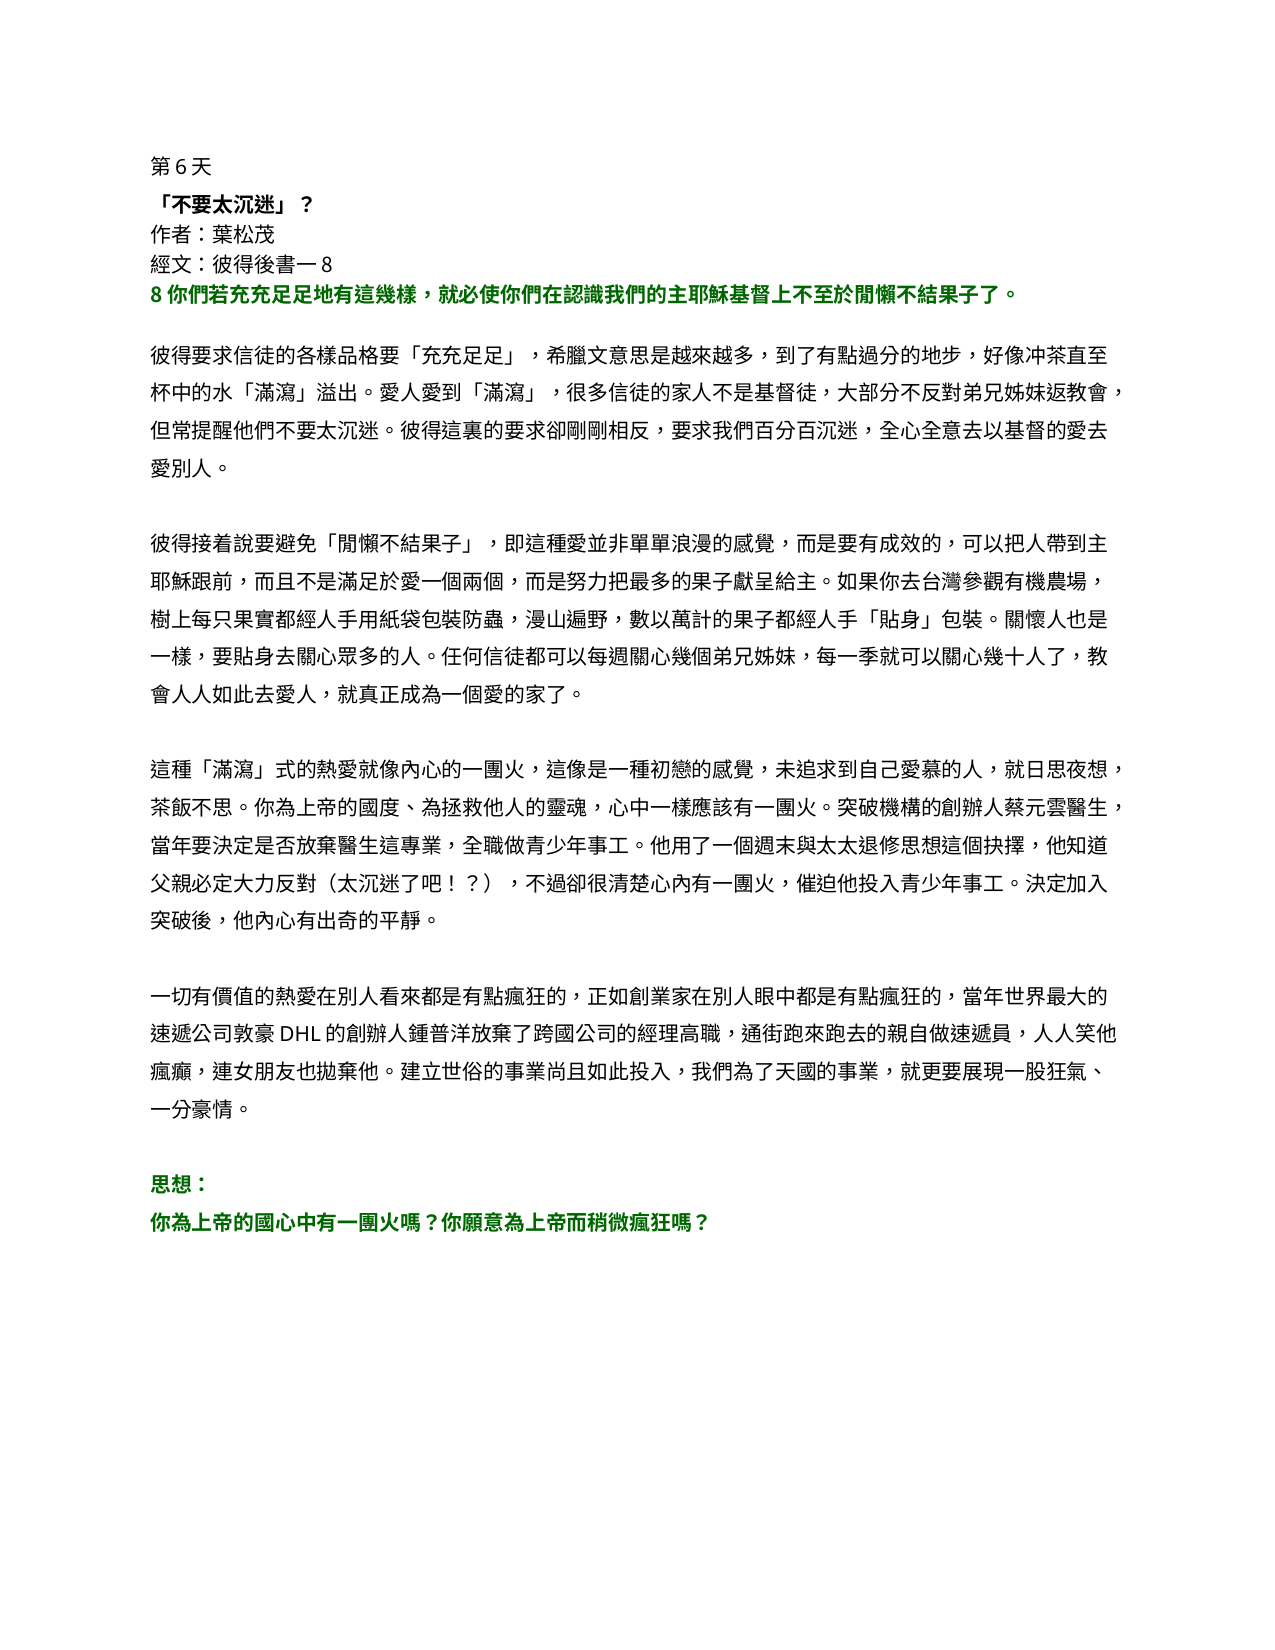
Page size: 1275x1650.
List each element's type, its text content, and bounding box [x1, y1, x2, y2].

text 經文：彼得後書一8 [150, 248, 1125, 278]
text 作者：葉松茂 [150, 218, 1125, 248]
text 彼得要求信徒的各樣品格要「充充足足」，希臘文意思是越來越多，到了有點過分的地步，好像冲茶直至杯中的水「滿瀉」溢出。愛人愛到「滿瀉」，很多信徒的家人不是基督徒，大部分不反對弟兄姊妹返教會，但常提醒他們不要太沉迷。彼得這裏的要求卻剛剛相反，要求我們百分百沉迷，全心全意去以基督的愛去愛別人。 [150, 339, 1125, 482]
text 這種「滿瀉」式的熱愛就像內心的一團火，這像是一種初戀的感覺，未追求到自己愛慕的人，就日思夜想，茶飯不思。你為上帝的國度、為拯救他人的靈魂，心中一樣應該有一團火。突破機構的創辦人蔡元雲醫生，當年要決定是否放棄醫生這專業，全職做青少年事工。他用了一個週末與太太退修思想這個抉擇，他知道父親必定大力反對（太沉迷了吧！？），不過卻很清楚心內有一團火，催迫他投入青少年事工。決定加入突破後，他內心有出奇的平靜。 [150, 754, 1125, 935]
text 思想： [150, 1168, 1125, 1199]
text 一切有價值的熱愛在別人看來都是有點瘋狂的，正如創業家在別人眼中都是有點瘋狂的，當年世界最大的速遞公司敦豪DHL的創辦人鍾普洋放棄了跨國公司的經理高職，通街跑來跑去的親自做速遞員，人人笑他瘋癲，連女朋友也拋棄他。建立世俗的事業尚且如此投入，我們為了天國的事業，就更要展現一股狂氣、一分豪情。 [150, 980, 1125, 1123]
text 你為上帝的國心中有一團火嗎？你願意為上帝而稍微瘋狂嗎？ [150, 1206, 1125, 1236]
text 8 你們若充充足足地有這幾樣，就必使你們在認識我們的主耶穌基督上不至於閒懶不結果子了。 [150, 278, 1125, 309]
text 彼得接着說要避免「閒懶不結果子」，即這種愛並非單單浪漫的感覺，而是要有成效的，可以把人帶到主耶穌跟前，而且不是滿足於愛一個兩個，而是努力把最多的果子獻呈給主。如果你去台灣參觀有機農場，樹上每只果實都經人手用紙袋包裝防蟲，漫山遍野，數以萬計的果子都經人手「貼身」包裝。關懷人也是一樣，要貼身去關心眾多的人。任何信徒都可以每週關心幾個弟兄姊妹，每一季就可以關心幾十人了，教會人人如此去愛人，就真正成為一個愛的家了。 [150, 527, 1125, 708]
text 「不要太沉迷」？ [150, 188, 1125, 218]
text 第6天 [150, 150, 1125, 180]
